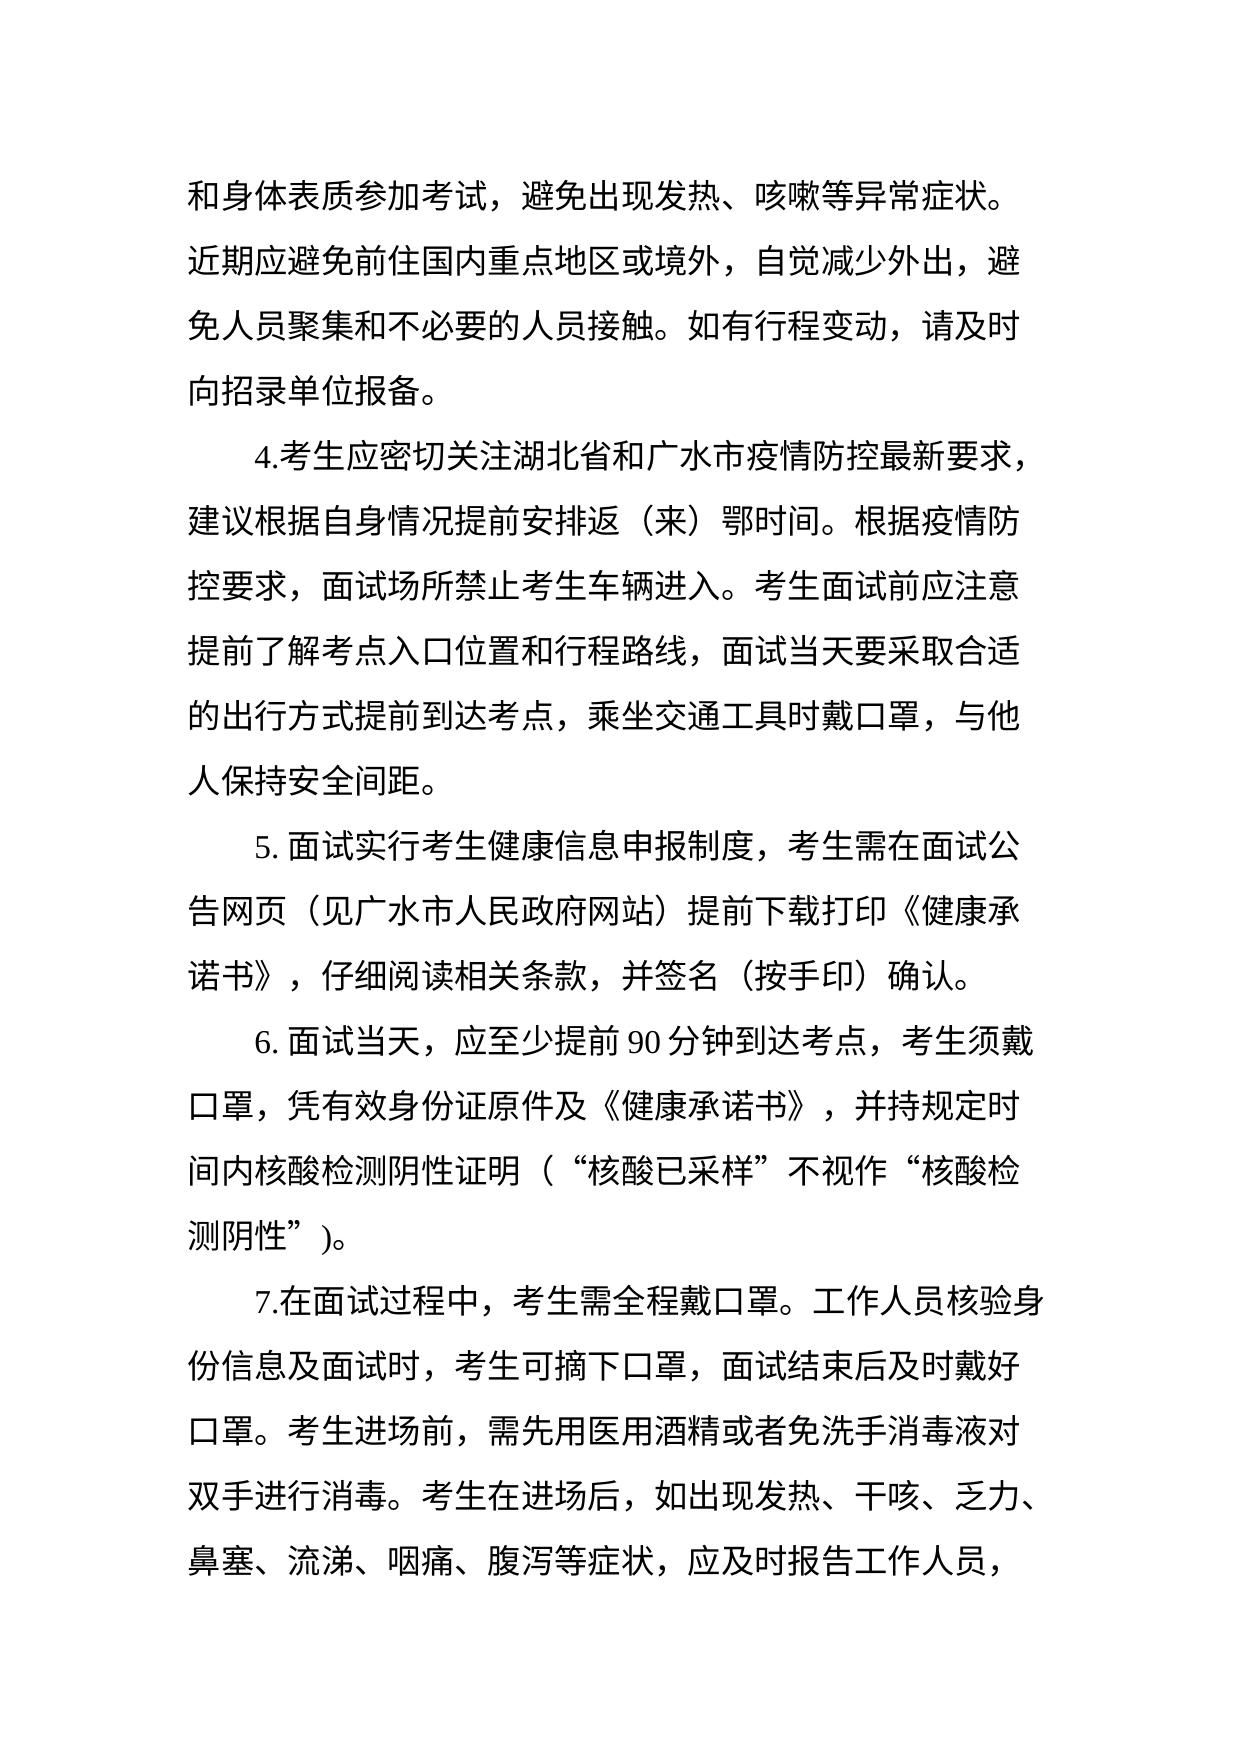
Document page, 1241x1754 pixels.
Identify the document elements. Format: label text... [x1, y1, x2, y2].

text 5. 面试实行考生健康信息申报制度，考生需在面试公告网页（见广水市人民政府网站）提前下载打印《健康承诺书》，仔细阅读相关条款，并签名（按手印）确认。 [187, 812, 1053, 1007]
text 6. 面试当天，应至少提前90分钟到达考点，考生须戴口罩，凭有效身份证原件及《健康承诺书》，并持规定时间内核酸检测阴性证明（“核酸已采样”不视作“核酸检测阴性”)。 [187, 1007, 1053, 1267]
text 4.考生应密切关注湖北省和广水市疫情防控最新要求，建议根据自身情况提前安排返（来）鄂时间。根据疫情防控要求，面试场所禁止考生车辆进入。考生面试前应注意提前了解考点入口位置和行程路线，面试当天要采取合适的出行方式提前到达考点，乘坐交通工具时戴口罩，与他人保持安全间距。 [187, 422, 1053, 812]
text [187, 162, 1053, 422]
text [187, 1267, 1053, 1592]
